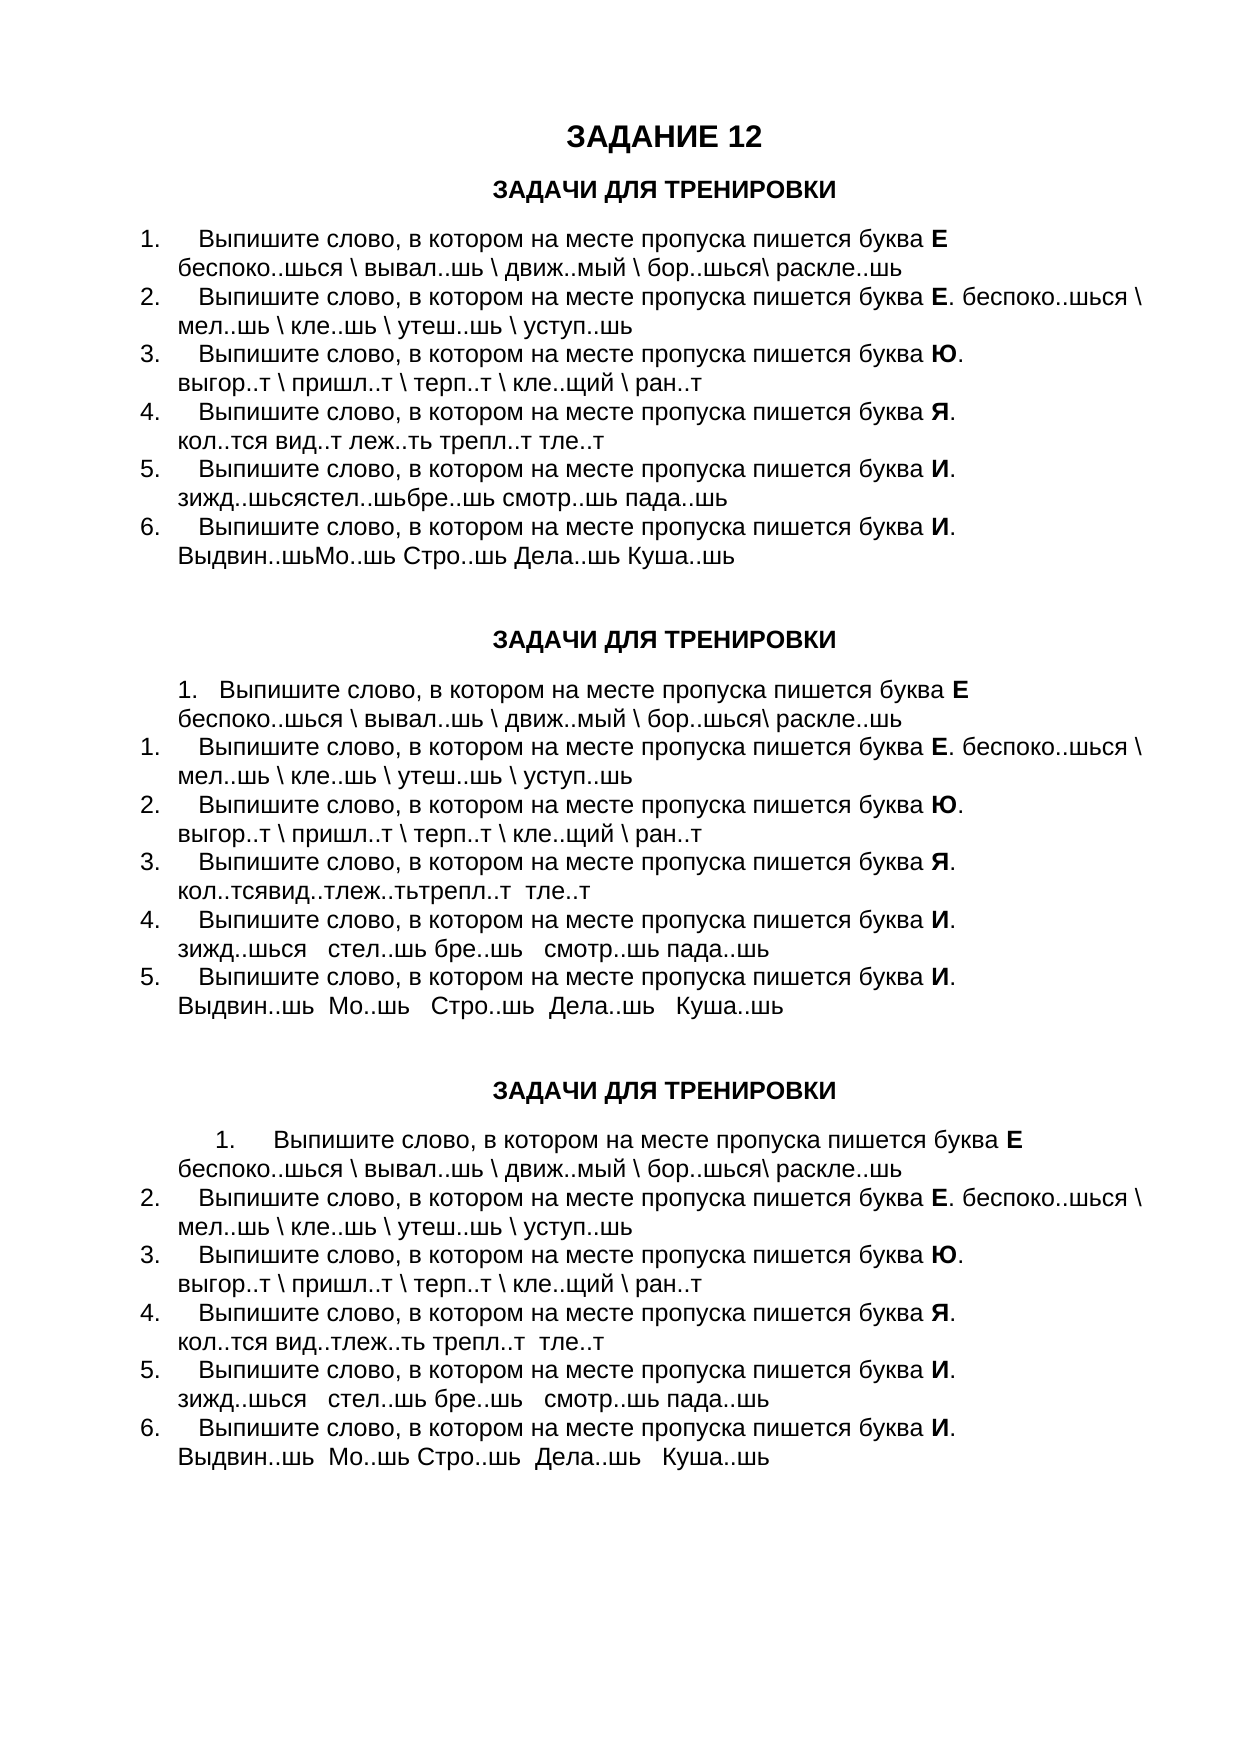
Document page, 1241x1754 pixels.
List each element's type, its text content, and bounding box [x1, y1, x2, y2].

text Выдвин..шьМо..шь Стро..шь Дела..шь Куша..шь [177, 541, 1152, 569]
text кол..тся вид..т леж..ть трепл..т тле..т [177, 426, 1152, 454]
text беспоко..шься \ вывал..шь \ движ..мый \ бор..шься\ раскле..шь [177, 1154, 1152, 1183]
text Задание 12 [177, 118, 1152, 154]
list Выпишите слово, в котором на месте пропуска пишется буква И. [140, 512, 1152, 541]
list Выпишите слово, в котором на месте пропуска пишется буква Ю. [140, 339, 1152, 368]
text ЗАДАЧИ ДЛЯ ТРЕНИРОВКИ [177, 175, 1152, 204]
list Выпишите слово, в котором на месте пропуска пишется буква Я. [140, 397, 1152, 426]
list Выпишите слово, в котором на месте пропуска пишется буква Е [140, 224, 1152, 253]
text выгор..т \ пришл..т \ терп..т \ кле..щий \ ран..т [177, 368, 1152, 397]
list Выпишите слово, в котором на месте пропуска пишется буква Я. [140, 847, 1152, 876]
text ЗАДАЧИ ДЛЯ ТРЕНИРОВКИ [177, 625, 1152, 654]
text зижд..шься стел..шь бре..шь смотр..шь пада..шь [177, 1384, 1152, 1413]
text 1. Выпишите слово, в котором на месте пропуска пишется буква Е [177, 675, 1152, 704]
text выгор..т \ пришл..т \ терп..т \ кле..щий \ ран..т [177, 819, 1152, 847]
list Выпишите слово, в котором на месте пропуска пишется буква Е. беспоко..шься \ мел..шь \ кле..шь \ утеш..шь \ уступ..шь [140, 282, 1152, 339]
list Выпишите слово, в котором на месте пропуска пишется буква И. [140, 1413, 1152, 1442]
list Выпишите слово, в котором на месте пропуска пишется буква И. [140, 1355, 1152, 1384]
list Выпишите слово, в котором на месте пропуска пишется буква Е. беспоко..шься \ мел..шь \ кле..шь \ утеш..шь \ уступ..шь [140, 1183, 1152, 1240]
list Выпишите слово, в котором на месте пропуска пишется буква Я. [140, 1298, 1152, 1327]
list Выпишите слово, в котором на месте пропуска пишется буква Ю. [140, 790, 1152, 819]
list Выпишите слово, в котором на месте пропуска пишется буква И. [140, 905, 1152, 934]
list Выпишите слово, в котором на месте пропуска пишется буква Е [215, 1125, 1152, 1154]
text зижд..шьсястел..шьбре..шь смотр..шь пада..шь [177, 483, 1152, 512]
list Выпишите слово, в котором на месте пропуска пишется буква Е. беспоко..шься \ мел..шь \ кле..шь \ утеш..шь \ уступ..шь [140, 732, 1152, 790]
text ЗАДАЧИ ДЛЯ ТРЕНИРОВКИ [177, 1076, 1152, 1104]
list Выпишите слово, в котором на месте пропуска пишется буква И. [140, 962, 1152, 991]
text кол..тся вид..тлеж..ть трепл..т тле..т [177, 1327, 1152, 1355]
list Выпишите слово, в котором на месте пропуска пишется буква И. [140, 454, 1152, 483]
text зижд..шься стел..шь бре..шь смотр..шь пада..шь [177, 934, 1152, 962]
text беспоко..шься \ вывал..шь \ движ..мый \ бор..шься\ раскле..шь [177, 253, 1152, 282]
text Выдвин..шь Мо..шь Стро..шь Дела..шь Куша..шь [177, 1442, 1152, 1470]
text Выдвин..шь Мо..шь Стро..шь Дела..шь Куша..шь [177, 991, 1152, 1020]
text беспоко..шься \ вывал..шь \ движ..мый \ бор..шься\ раскле..шь [177, 704, 1152, 732]
list Выпишите слово, в котором на месте пропуска пишется буква Ю. [140, 1240, 1152, 1269]
text кол..тсявид..тлеж..тьтрепл..т тле..т [177, 876, 1152, 905]
text выгор..т \ пришл..т \ терп..т \ кле..щий \ ран..т [177, 1269, 1152, 1298]
